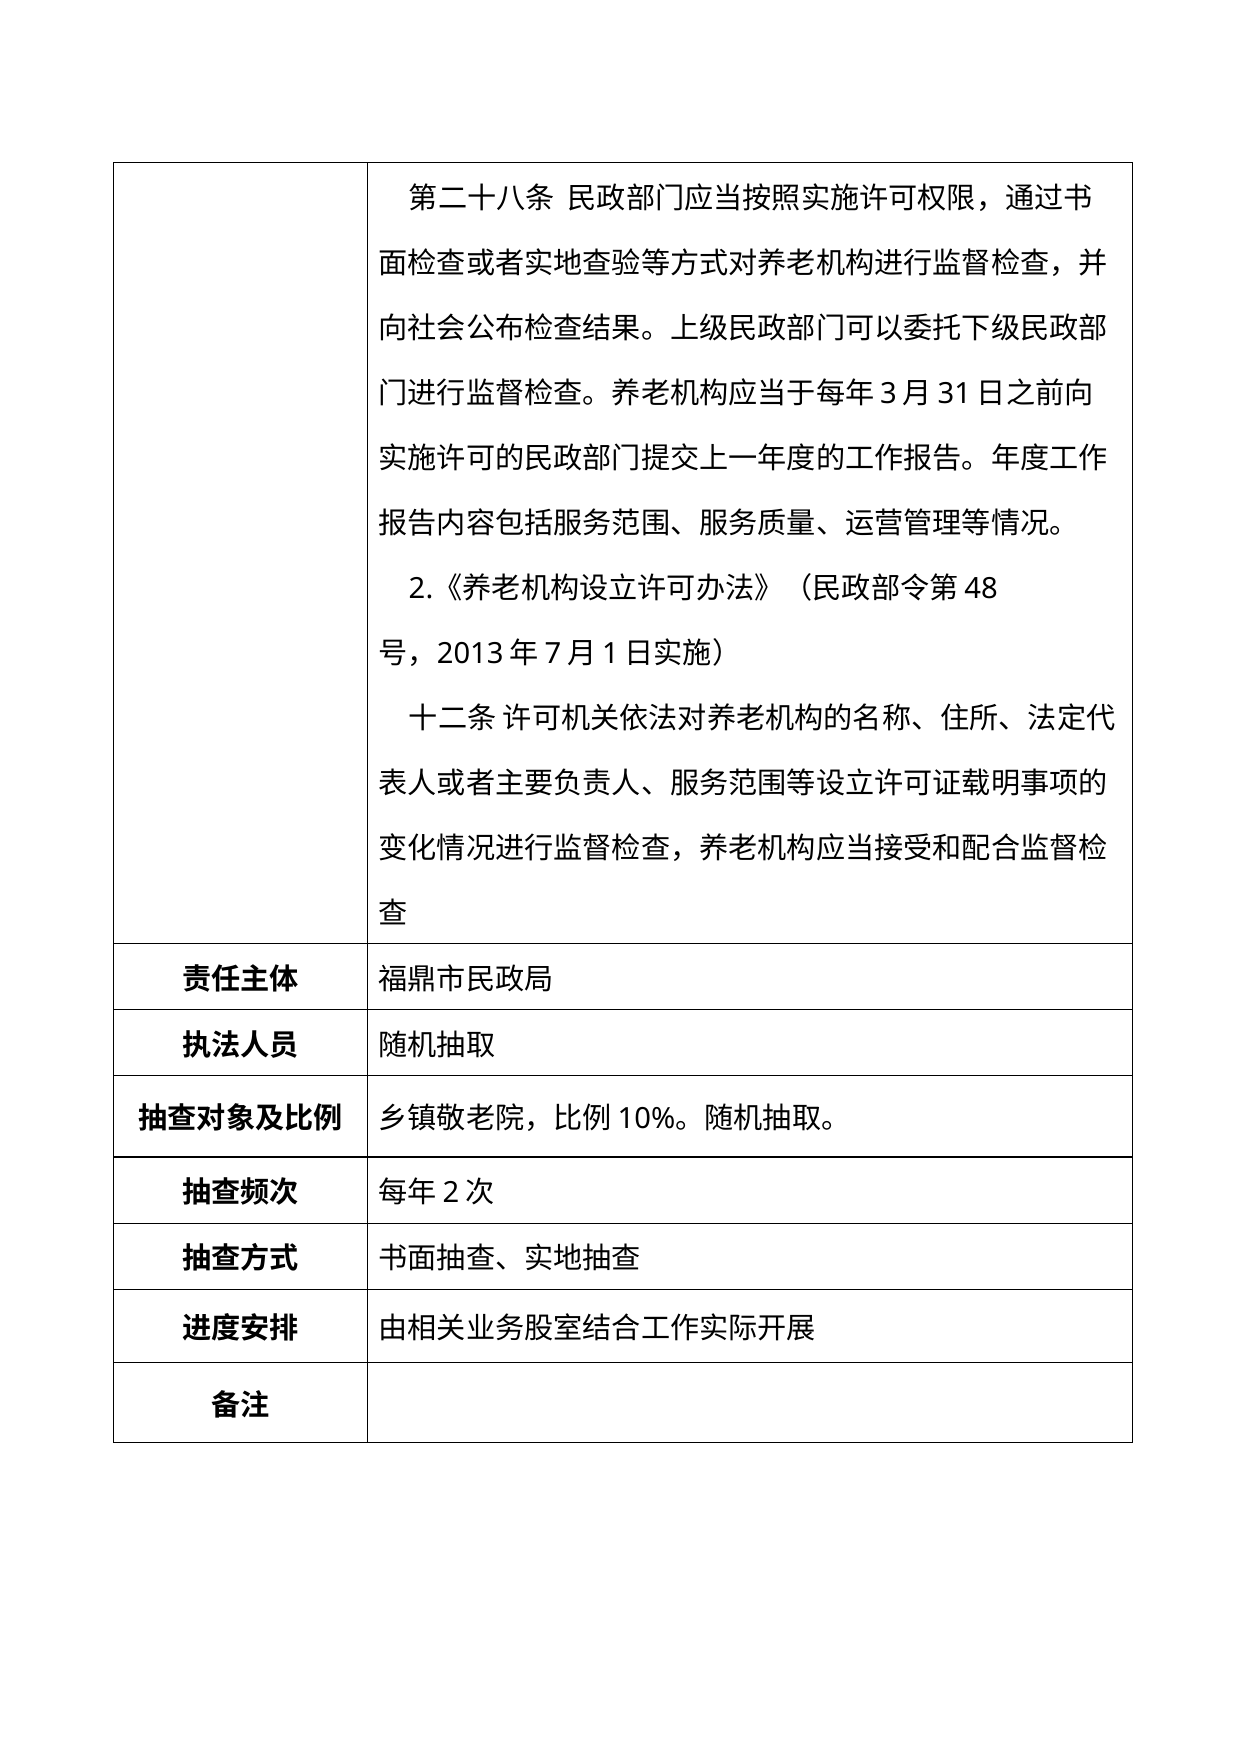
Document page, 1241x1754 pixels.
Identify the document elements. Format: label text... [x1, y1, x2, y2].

table_cell 由相关业务股室结合工作实际开展 [368, 1290, 1132, 1362]
table_cell [368, 1363, 1132, 1442]
table_cell 乡镇敬老院，比例10%。随机抽取。 [368, 1076, 1132, 1156]
table_cell 抽查对象及比例 [114, 1076, 367, 1156]
table_cell 福鼎市民政局 [368, 944, 1132, 1009]
table_cell 备注 [114, 1363, 367, 1442]
table_cell 随机抽取 [368, 1010, 1132, 1075]
table_cell 执法人员 [114, 1010, 367, 1075]
table_cell 每年2次 [368, 1158, 1132, 1222]
table_cell 责任主体 [114, 944, 367, 1009]
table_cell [368, 163, 1132, 943]
table_cell 抽查方式 [114, 1224, 367, 1288]
table_cell 抽查频次 [114, 1158, 367, 1222]
table_cell 进度安排 [114, 1290, 367, 1362]
table_cell 书面抽查、实地抽查 [368, 1224, 1132, 1288]
table_cell 依据 [114, 163, 367, 943]
